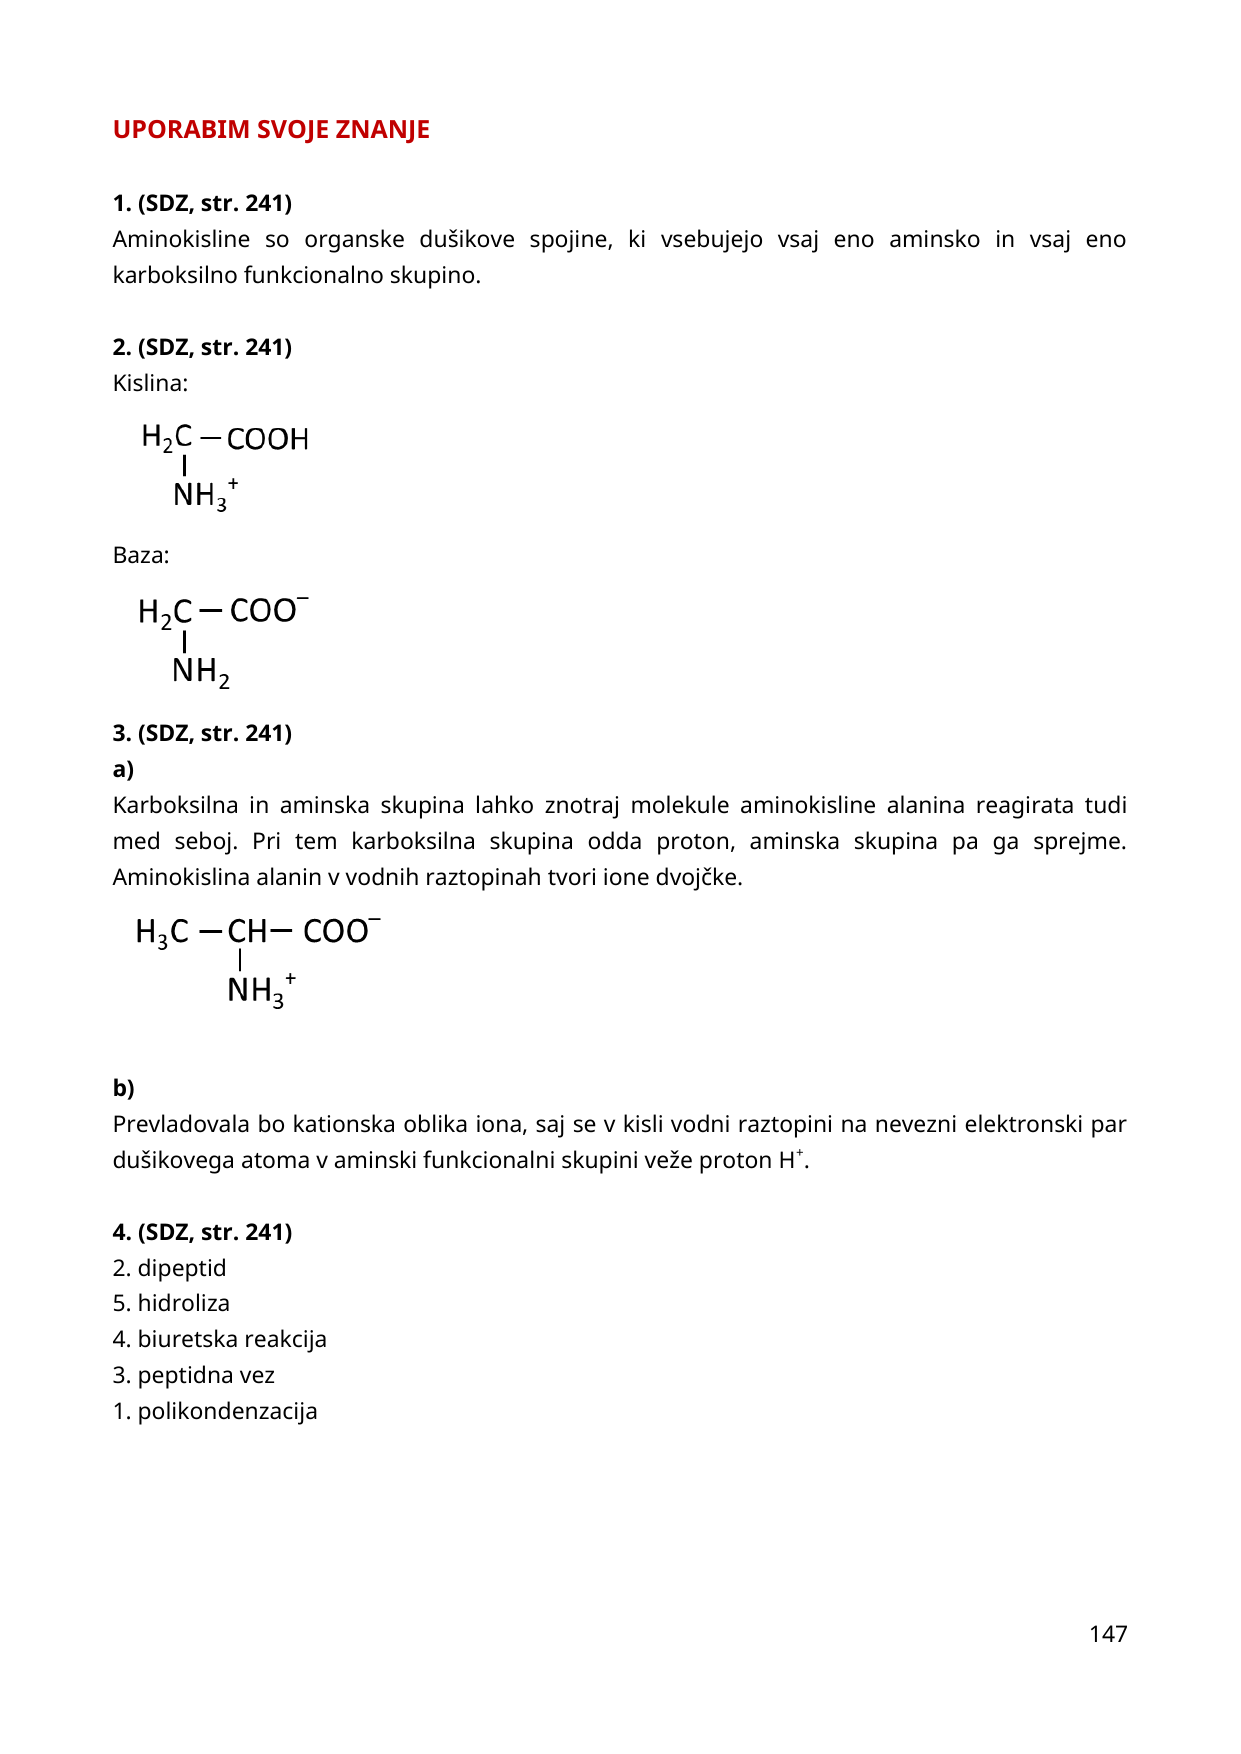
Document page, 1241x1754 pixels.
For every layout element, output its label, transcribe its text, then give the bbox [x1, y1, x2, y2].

text 1. (SDZ, str. 241) [112, 187, 1128, 218]
text 4. biuretska reakcija [112, 1323, 1128, 1354]
text Baza: [112, 539, 1128, 570]
text 2. dipeptid [112, 1251, 1128, 1283]
picture [112, 574, 330, 713]
text 5. hidroliza [112, 1287, 1128, 1319]
text Karboksilna in aminska skupina lahko znotraj molekule aminokisline alanina reagirata tudi med seboj. Pri tem karboksilna skupina odda proton, aminska skupina pa ga sprejme. Aminokislina alanin v vodnih raztopinah tvori ione dvojčke. [112, 789, 1128, 892]
text 2. (SDZ, str. 241) [112, 331, 1128, 362]
text b) [112, 1072, 1128, 1103]
text 4. (SDZ, str. 241) [112, 1216, 1128, 1247]
picture [112, 897, 400, 1032]
text Aminokisline so organske dušikove spojine, ki vsebujejo vsaj eno aminsko in vsaj eno karboksilno funkcionalno skupino. [112, 223, 1128, 290]
text Kislina: [112, 367, 1128, 398]
text a) [112, 753, 1128, 784]
text UPORABIM SVOJE ZNANJE [112, 112, 1128, 146]
text 1. polikondenzacija [112, 1395, 1128, 1426]
text 3. peptidna vez [112, 1359, 1128, 1391]
text Prevladovala bo kationska oblika iona, saj se v kisli vodni raztopini na nevezni elektronski par dušikovega atoma v aminski funkcionalni skupini veže proton H+. [112, 1108, 1128, 1175]
picture [118, 402, 331, 534]
text 3. (SDZ, str. 241) [112, 717, 1128, 749]
